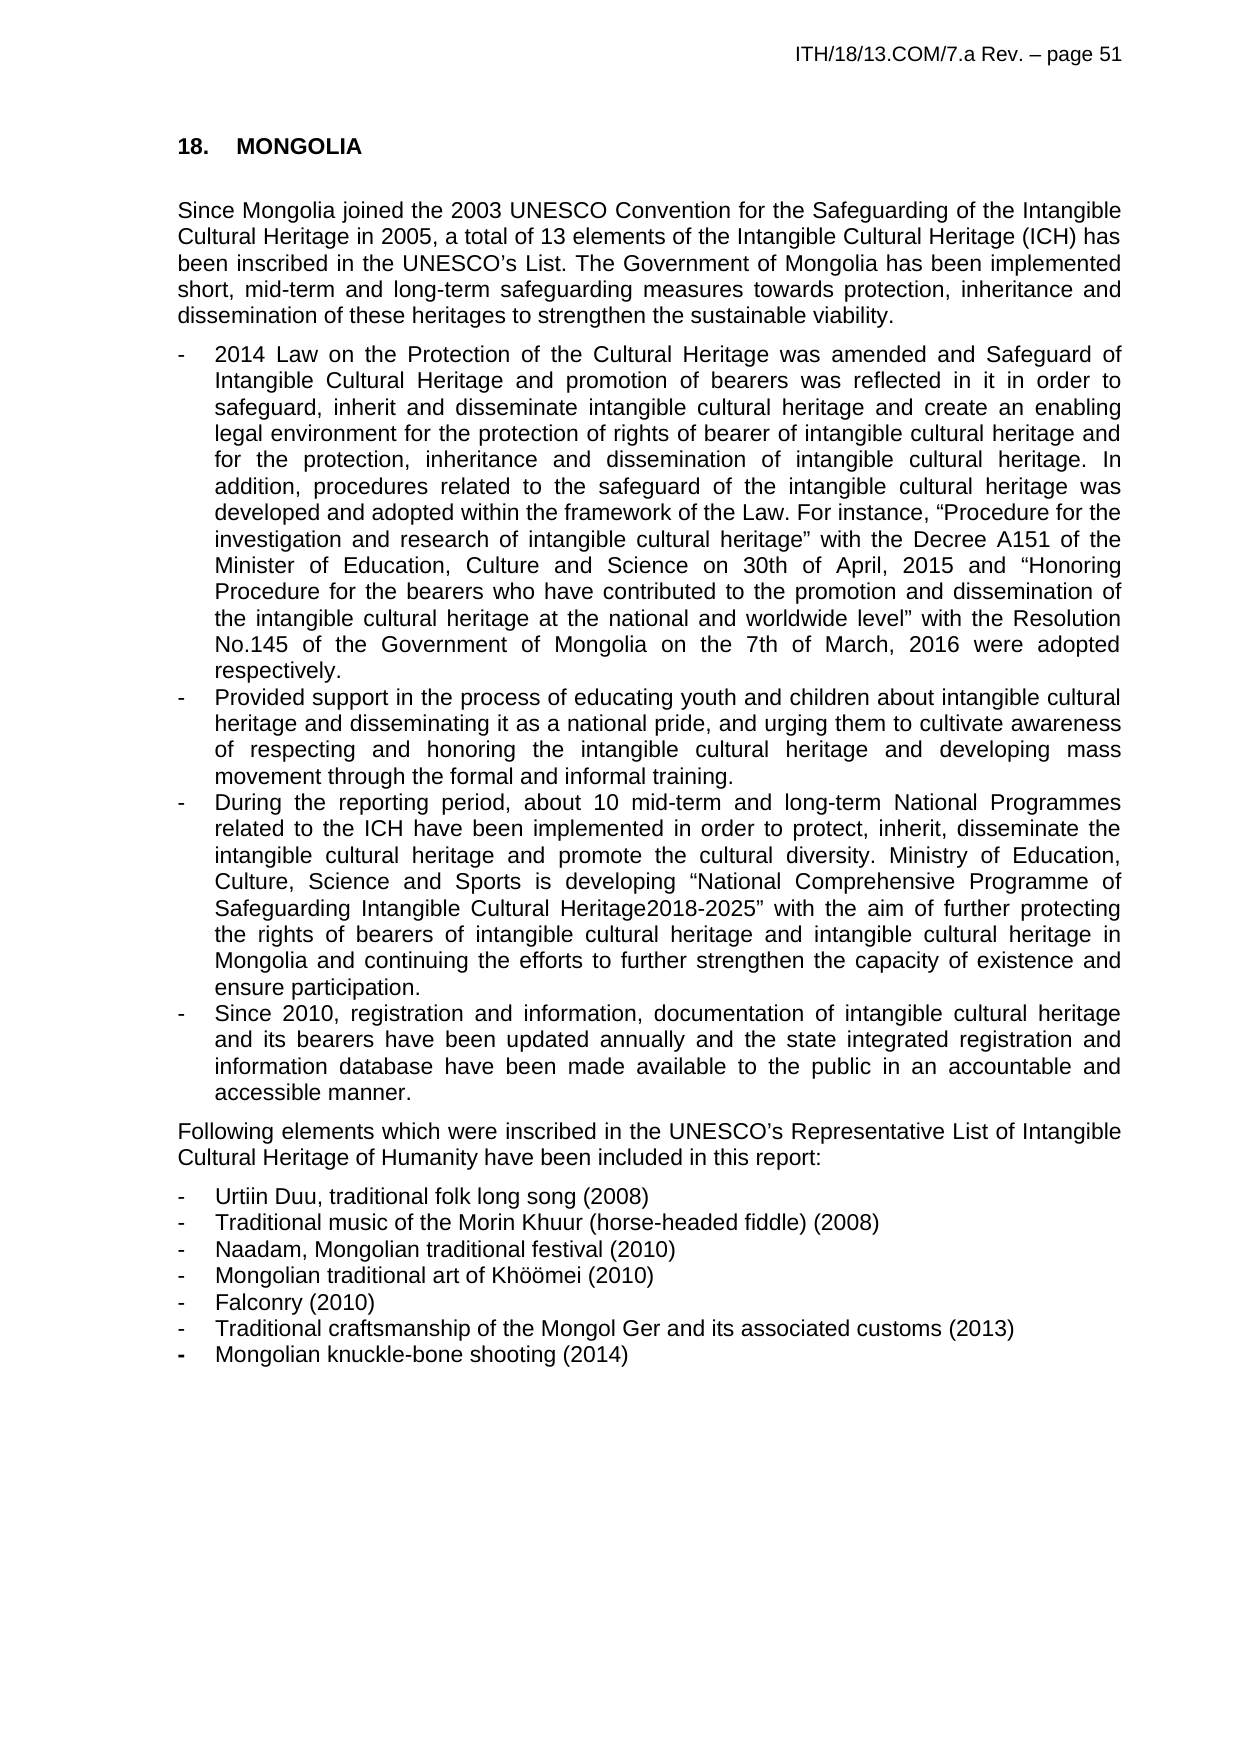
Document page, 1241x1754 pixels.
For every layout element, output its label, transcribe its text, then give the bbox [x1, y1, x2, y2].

list Provided support in the process of educating youth and children about intangible cultural heritage and disseminating it as a national pride, and urging them to cultivate awareness of respecting and honoring the intangible cultural heritage and developing mass movement through the formal and informal training. [177, 684, 1122, 789]
text Since Mongolia joined the 2003 UNESCO Convention for the Safeguarding of the Intangible Cultural Heritage in 2005, a total of 13 elements of the Intangible Cultural Heritage (ICH) has been inscribed in the UNESCO’s List. The Government of Mongolia has been implemented short, mid-term and long-term safeguarding measures towards protection, inheritance and dissemination of these heritages to strengthen the sustainable viability. [177, 197, 1122, 328]
list 2014 Law on the Protection of the Cultural Heritage was amended and Safeguard of Intangible Cultural Heritage and promotion of bearers was reflected in it in order to safeguard, inherit and disseminate intangible cultural heritage and create an enabling legal environment for the protection of rights of bearer of intangible cultural heritage and for the protection, inheritance and dissemination of intangible cultural heritage. In addition, procedures related to the safeguard of the intangible cultural heritage was developed and adopted within the framework of the Law. For instance, “Procedure for the investigation and research of intangible cultural heritage” with the Decree A151 of the Minister of Education, Culture and Science on 30th of April, 2015 and “Honoring Procedure for the bearers who have contributed to the promotion and dissemination of the intangible cultural heritage at the national and worldwide level” with the Resolution No.145 of the Government of Mongolia on the 7th of March, 2016 were adopted respectively. [177, 341, 1122, 684]
list Since 2010, registration and information, documentation of intangible cultural heritage and its bearers have been updated annually and the state integrated registration and information database have been made available to the public in an accountable and accessible manner. [177, 1000, 1122, 1105]
list During the reporting period, about 10 mid-term and long-term National Programmes related to the ICH have been implemented in order to protect, inherit, disseminate the intangible cultural heritage and promote the cultural diversity. Ministry of Education, Culture, Science and Sports is developing “National Comprehensive Programme of Safeguarding Intangible Cultural Heritage2018-2025” with the aim of further protecting the rights of bearers of intangible cultural heritage and intangible cultural heritage in Mongolia and continuing the efforts to further strengthen the capacity of existence and ensure participation. [177, 789, 1122, 1000]
list mongolia [177, 133, 1122, 159]
list Falconry (2010) [177, 1288, 1122, 1315]
text Following elements which were inscribed in the UNESCO’s Representative List of Intangible Cultural Heritage of Humanity have been included in this report: [177, 1118, 1122, 1171]
list Mongolian traditional art of Khöömei (2010) [177, 1262, 1122, 1288]
list Mongolian knuckle-bone shooting (2014) [177, 1341, 1122, 1367]
list Urtiin Duu, traditional folk long song (2008) [177, 1183, 1122, 1209]
list Naadam, Mongolian traditional festival (2010) [177, 1236, 1122, 1262]
list Traditional music of the Morin Khuur (horse-headed fiddle) (2008) [177, 1209, 1122, 1236]
list Traditional craftsmanship of the Mongol Ger and its associated customs (2013) [177, 1315, 1122, 1341]
